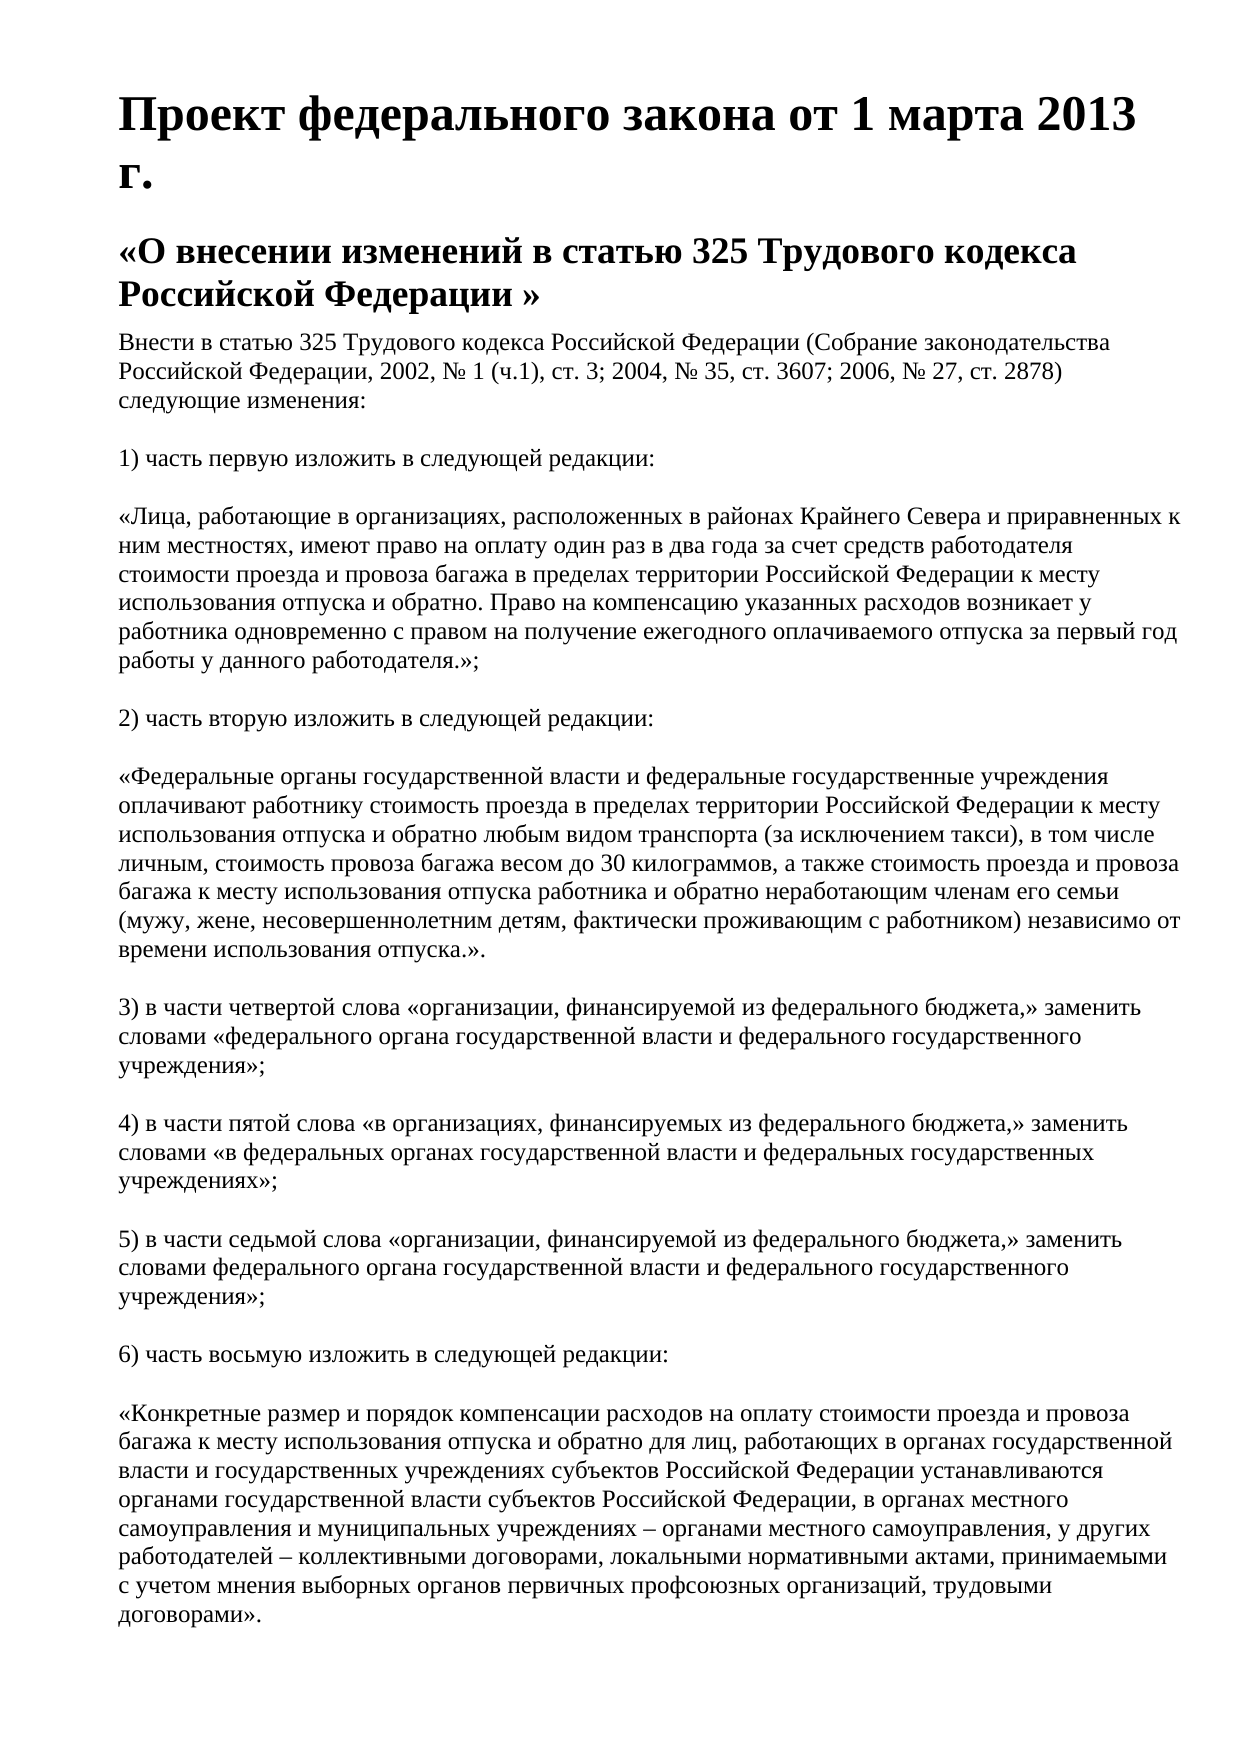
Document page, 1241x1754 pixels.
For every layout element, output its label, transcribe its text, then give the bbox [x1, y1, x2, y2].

text 3) в части четвертой слова «организации, финансируемой из федерального бюджета,» заменить словами «федерального органа государственной власти и федерального государственного учреждения»; [118, 992, 1181, 1078]
subtitle «О внесении изменений в статью 325 Трудового кодекса Российской Федерации » [118, 228, 1181, 315]
text 1) часть первую изложить в следующей редакции: [118, 443, 1181, 472]
text «Конкретные размер и порядок компенсации расходов на оплату стоимости проезда и провоза багажа к месту использования отпуска и обратно для лиц, работающих в органах государственной власти и государственных учреждениях субъектов Российской Федерации устанавливаются органами государственной власти субъектов Российской Федерации, в органах местного самоуправления и муниципальных учреждениях – органами местного самоуправления, у других работодателей – коллективными договорами, локальными нормативными актами, принимаемыми с учетом мнения выборных органов первичных профсоюзных организаций, трудовыми договорами». [118, 1398, 1181, 1628]
text «Федеральные органы государственной власти и федеральные государственные учреждения оплачивают работнику стоимость проезда в пределах территории Российской Федерации к месту использования отпуска и обратно любым видом транспорта (за исключением такси), в том числе личным, стоимость провоза багажа весом до 30 килограммов, а также стоимость проезда и провоза багажа к месту использования отпуска работника и обратно неработающим членам его семьи (мужу, жене, несовершеннолетним детям, фактически проживающим с работником) независимо от времени использования отпуска.». [118, 761, 1181, 963]
text Внести в статью 325 Трудового кодекса Российской Федерации (Собрание законодательства Российской Федерации, 2002, № 1 (ч.1), ст. 3; 2004, № 35, ст. 3607; 2006, № 27, ст. 2878) следующие изменения: [118, 327, 1181, 413]
subtitle Проект федерального закона от 1 марта 2013 г. [118, 84, 1181, 199]
text «Лица, работающие в организациях, расположенных в районах Крайнего Севера и приравненных к ним местностях, имеют право на оплату один раз в два года за счет средств работодателя стоимости проезда и провоза багажа в пределах территории Российской Федерации к месту использования отпуска и обратно. Право на компенсацию указанных расходов возникает у работника одновременно с правом на получение ежегодного оплачиваемого отпуска за первый год работы у данного работодателя.»; [118, 501, 1181, 674]
text 6) часть восьмую изложить в следующей редакции: [118, 1339, 1181, 1368]
text 2) часть вторую изложить в следующей редакции: [118, 703, 1181, 732]
text 4) в части пятой слова «в организациях, финансируемых из федерального бюджета,» заменить словами «в федеральных органах государственной власти и федеральных государственных учреждениях»; [118, 1108, 1181, 1194]
text 5) в части седьмой слова «организации, финансируемой из федерального бюджета,» заменить словами федерального органа государственной власти и федерального государственного учреждения»; [118, 1224, 1181, 1310]
